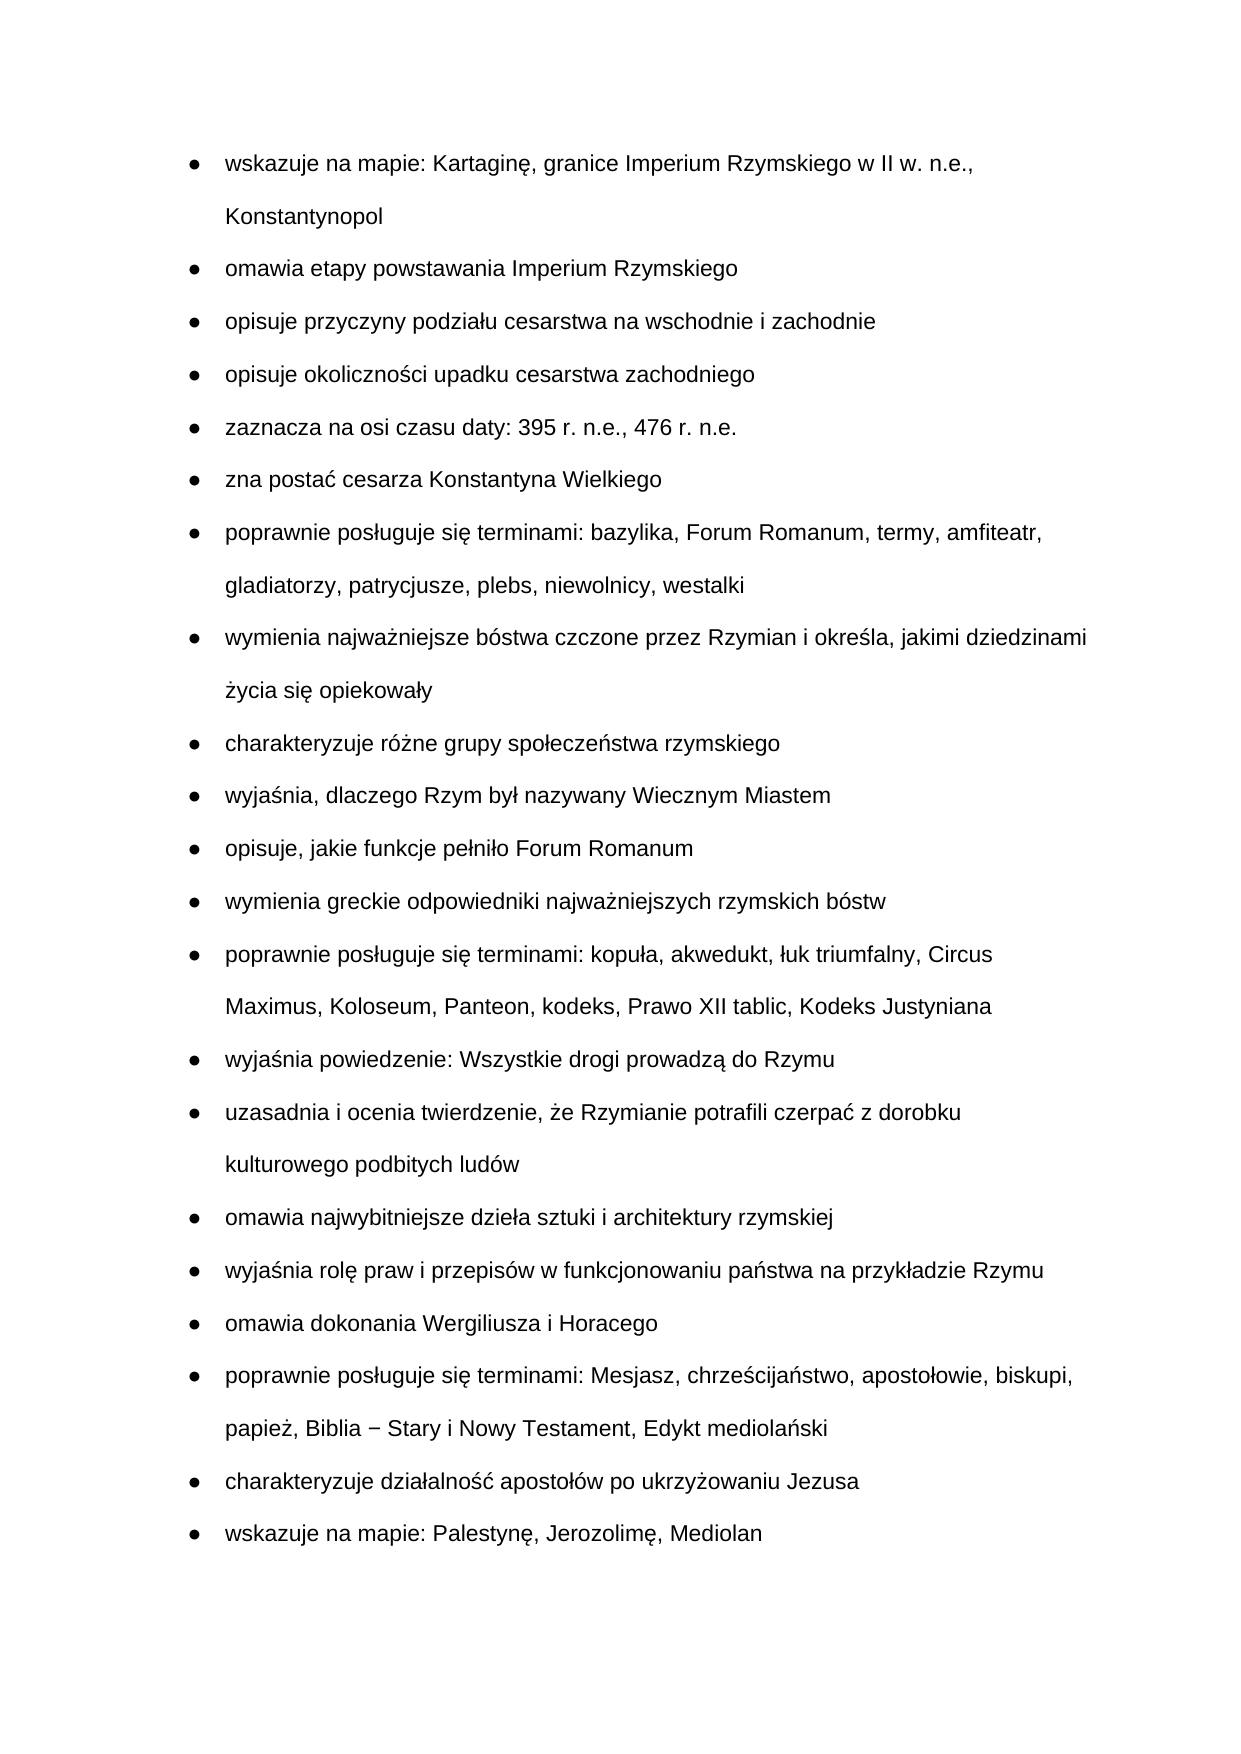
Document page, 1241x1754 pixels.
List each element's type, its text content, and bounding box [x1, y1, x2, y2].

list omawia dokonania Wergiliusza i Horacego [187, 1309, 1090, 1336]
list poprawnie posługuje się terminami: bazylika, Forum Romanum, termy, amfiteatr, gladiatorzy, patrycjusze, plebs, niewolnicy, westalki [187, 519, 1090, 598]
list poprawnie posługuje się terminami: kopuła, akwedukt, łuk triumfalny, Circus Maximus, Koloseum, Panteon, kodeks, Prawo XII tablic, Kodeks Justyniana [187, 941, 1090, 1020]
list zna postać cesarza Konstantyna Wielkiego [187, 466, 1090, 493]
list omawia etapy powstawania Imperium Rzymskiego [187, 255, 1090, 282]
list omawia najwybitniejsze dzieła sztuki i architektury rzymskiej [187, 1204, 1090, 1231]
list wyjaśnia rolę praw i przepisów w funkcjonowaniu państwa na przykładzie Rzymu [187, 1257, 1090, 1283]
list wskazuje na mapie: Kartaginę, granice Imperium Rzymskiego w II w. n.e., Konstantynopol [187, 150, 1090, 229]
list charakteryzuje różne grupy społeczeństwa rzymskiego [187, 730, 1090, 756]
list wymienia greckie odpowiedniki najważniejszych rzymskich bóstw [187, 888, 1090, 914]
list wyjaśnia, dlaczego Rzym był nazywany Wiecznym Miastem [187, 782, 1090, 809]
list opisuje przyczyny podziału cesarstwa na wschodnie i zachodnie [187, 308, 1090, 334]
list charakteryzuje działalność apostołów po ukrzyżowaniu Jezusa [187, 1468, 1090, 1494]
list wymienia najważniejsze bóstwa czczone przez Rzymian i określa, jakimi dziedzinami życia się opiekowały [187, 624, 1090, 703]
list poprawnie posługuje się terminami: Mesjasz, chrześcijaństwo, apostołowie, biskupi, papież, Biblia − Stary i Nowy Testament, Edykt mediolański [187, 1362, 1090, 1441]
list wyjaśnia powiedzenie: Wszystkie drogi prowadzą do Rzymu [187, 1046, 1090, 1072]
list wskazuje na mapie: Palestynę, Jerozolimę, Mediolan [187, 1520, 1090, 1547]
list opisuje okoliczności upadku cesarstwa zachodniego [187, 361, 1090, 387]
list opisuje, jakie funkcje pełniło Forum Romanum [187, 835, 1090, 862]
list zaznacza na osi czasu daty: 395 r. n.e., 476 r. n.e. [187, 413, 1090, 440]
list uzasadnia i ocenia twierdzenie, że Rzymianie potrafili czerpać z dorobku kulturowego podbitych ludów [187, 1099, 1090, 1178]
